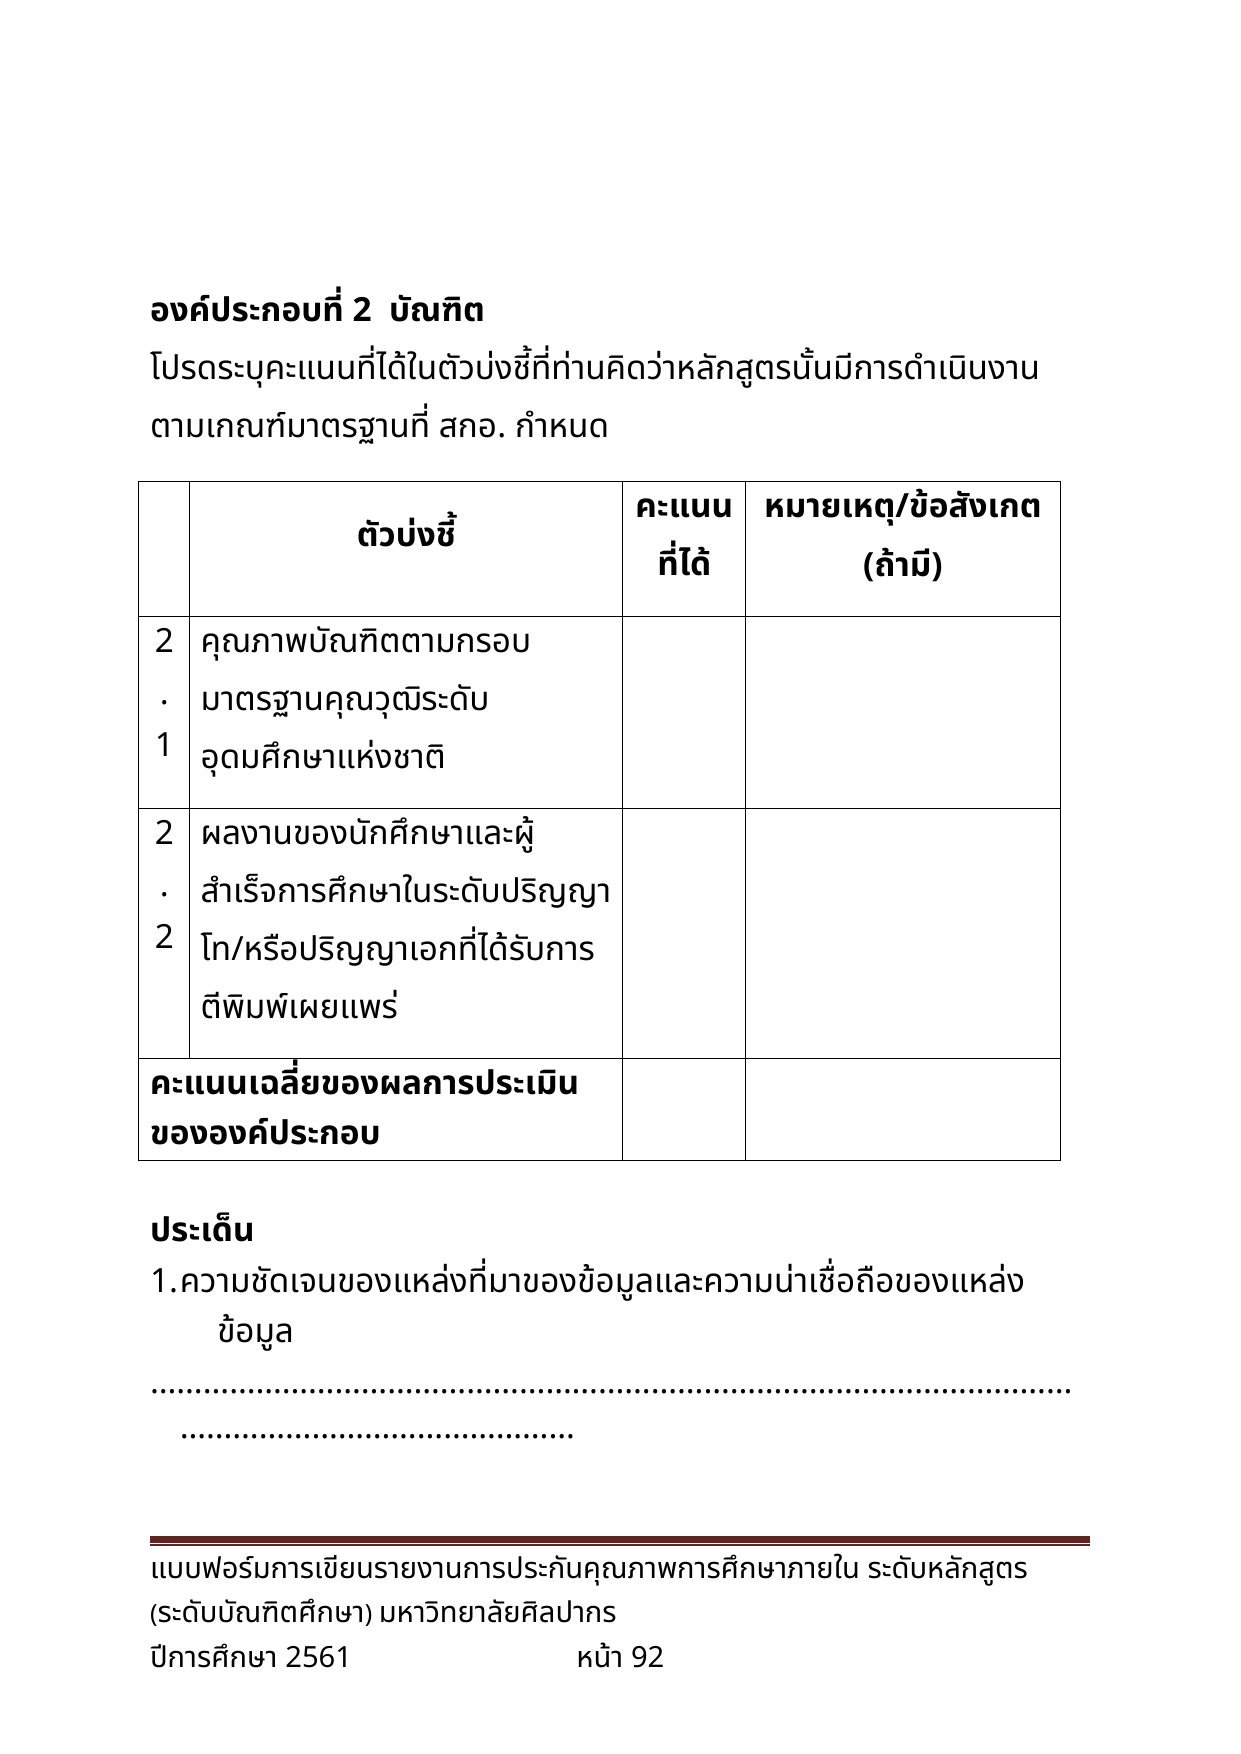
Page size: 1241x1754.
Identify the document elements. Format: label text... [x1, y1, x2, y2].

list ความชัดเจนของแหล่งที่มาของข้อมูลและความน่าเชื่อถือของแหล่งข้อมูล [150, 1257, 1090, 1358]
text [150, 1358, 1090, 1448]
table_cell [746, 617, 1060, 808]
table_cell คุณภาพบัณฑิตตามกรอบมาตรฐานคุณวุฒิระดับอุดมศึกษาแห่งชาติ [190, 617, 622, 808]
list องค์ประกอบที่ 2 บัณฑิต [150, 286, 1090, 337]
table_cell [623, 809, 745, 1058]
list โปรดระบุคะแนนที่ได้ในตัวบ่งชี้ที่ท่านคิดว่าหลักสูตรนั้นมีการดำเนินงานตามเกณฑ์มาตรฐานที่ สกอ. กำหนด [150, 344, 1090, 453]
table_cell 2.2 [139, 809, 189, 1058]
table_cell [623, 1059, 745, 1160]
table_cell ผลงานของนักศึกษาและผู้สำเร็จการศึกษาในระดับปริญญาโท/หรือปริญญาเอกที่ได้รับการตีพิมพ์เผยแพร่ [190, 809, 622, 1058]
table_header คะแนนที่ได้ [623, 482, 745, 616]
table_header หมายเหตุ/ข้อสังเกต (ถ้ามี) [746, 482, 1060, 616]
table_header [139, 482, 189, 616]
table_cell 2.1 [139, 617, 189, 808]
table_cell [623, 617, 745, 808]
table_cell [746, 1059, 1060, 1160]
text ประเด็น [150, 1206, 1090, 1257]
table_header ตัวบ่งชี้ [190, 482, 622, 616]
table_cell คะแนนเฉลี่ยของผลการประเมินขององค์ประกอบ [139, 1059, 622, 1160]
table_cell [746, 809, 1060, 1058]
